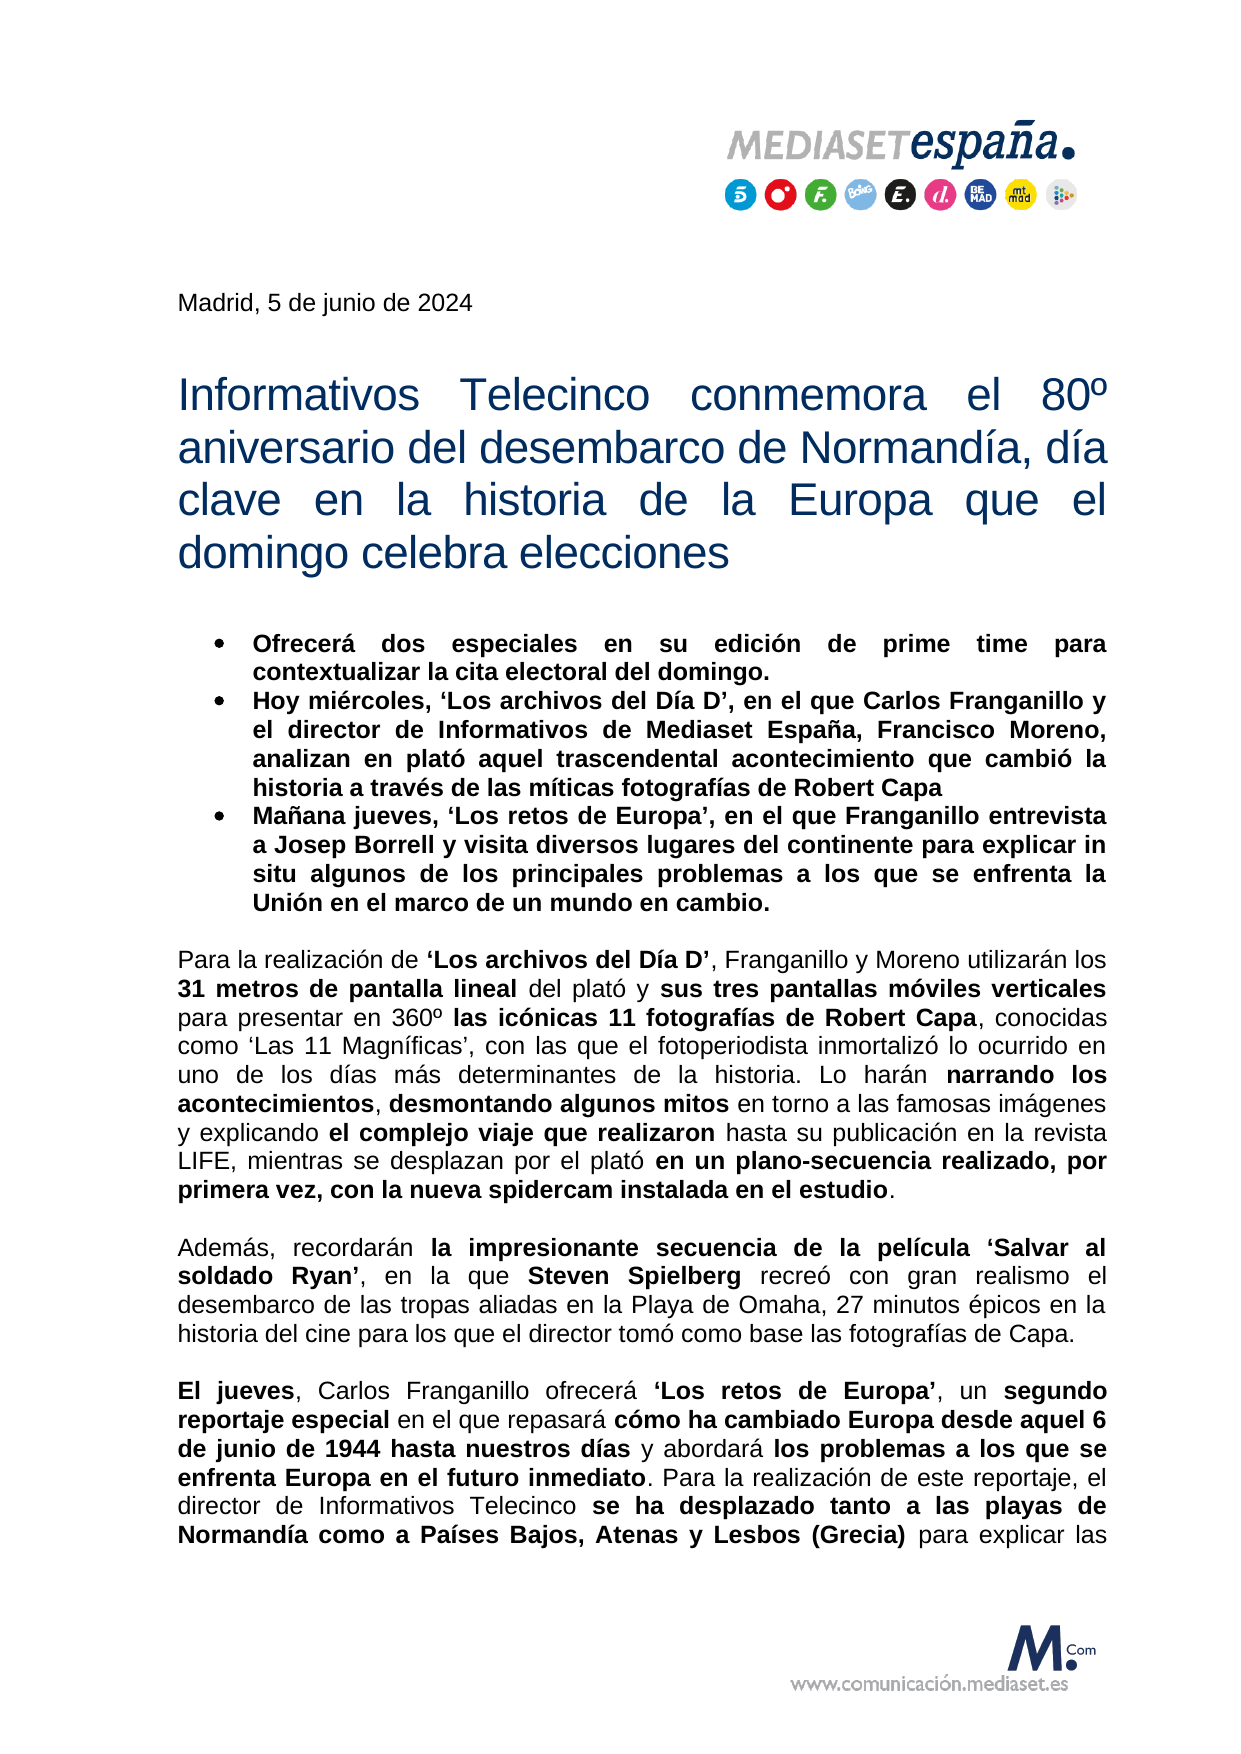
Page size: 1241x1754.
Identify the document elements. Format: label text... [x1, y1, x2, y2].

text Además, recordarán la impresionante secuencia de la película ‘Salvar al soldado Ryan’, en la que Steven Spielberg recreó con gran realismo el desembarco de las tropas aliadas en la Playa de Omaha, 27 minutos épicos en la historia del cine para los que el director tomó como base las fotografías de Capa. [177, 1233, 1107, 1348]
picture [777, 1602, 1240, 1709]
list Hoy miércoles, ‘Los archivos del Día D’, en el que Carlos Franganillo y el director de Informativos de Mediaset España, Francisco Moreno, analizan en plató aquel trascendental acontecimiento que cambió la historia a través de las míticas fotografías de Robert Capa [215, 686, 1107, 801]
text Madrid, 5 de junio de 2024 [177, 288, 1063, 317]
list Ofrecerá dos especiales en su edición de prime time para contextualizar la cita electoral del domingo. [215, 628, 1107, 686]
text Informativos Telecinco conmemora el 80º aniversario del desembarco de Normandía, día clave en la historia de la Europa que el domingo celebra elecciones [177, 367, 1107, 578]
picture [661, 108, 1143, 220]
text Para la realización de ‘Los archivos del Día D’, Franganillo y Moreno utilizarán los 31 metros de pantalla lineal del plató y sus tres pantallas móviles verticales para presentar en 360º las icónicas 11 fotografías de Robert Capa, conocidas como ‘Las 11 Magníficas’, con las que el fotoperiodista inmortalizó lo ocurrido en uno de los días más determinantes de la historia. Lo harán narrando los acontecimientos, desmontando algunos mitos en torno a las famosas imágenes y explicando el complejo viaje que realizaron hasta su publicación en la revista LIFE, mientras se desplazan por el plató en un plano-secuencia realizado, por primera vez, con la nueva spidercam instalada en el estudio. [177, 945, 1107, 1204]
list Mañana jueves, ‘Los retos de Europa’, en el que Franganillo entrevista a Josep Borrell y visita diversos lugares del continente para explicar in situ algunos de los principales problemas a los que se enfrenta la Unión en el marco de un mundo en cambio. [215, 801, 1107, 916]
